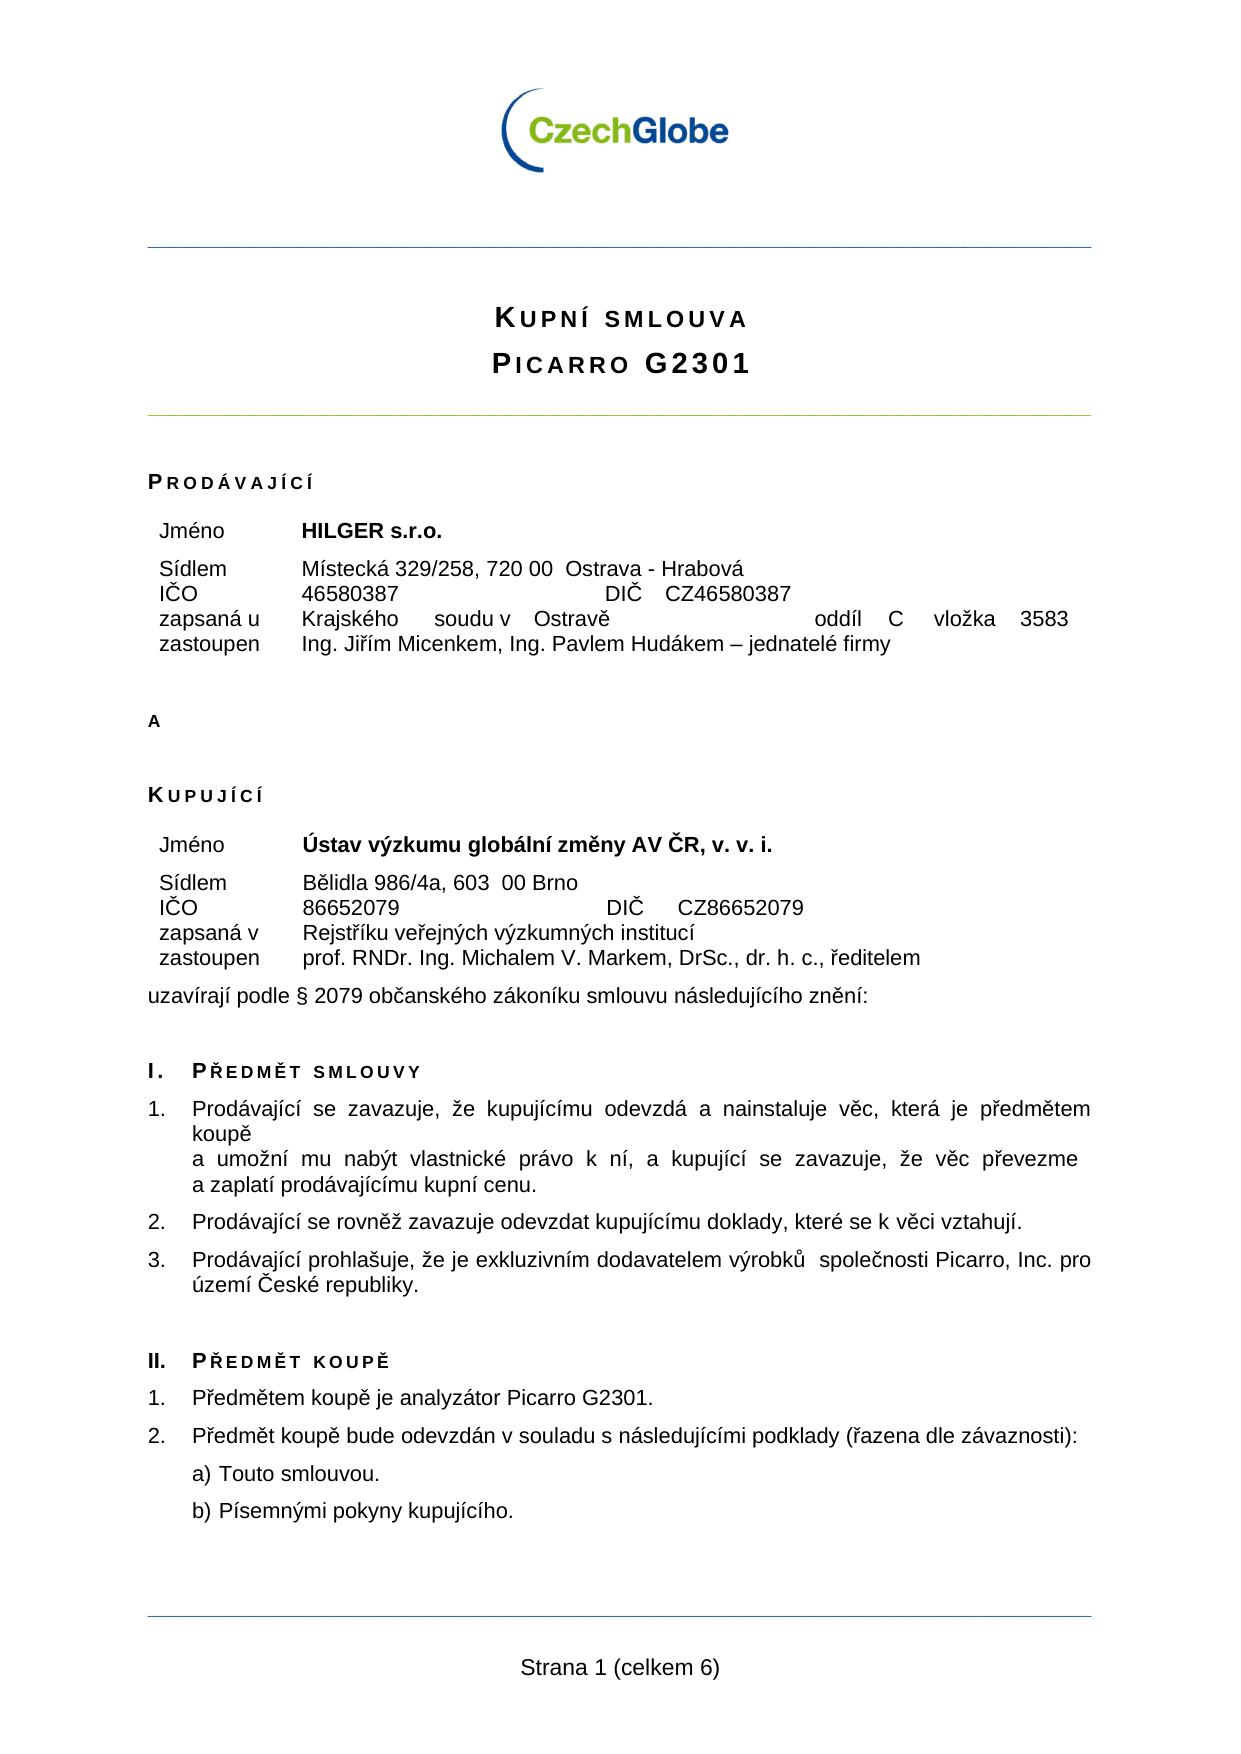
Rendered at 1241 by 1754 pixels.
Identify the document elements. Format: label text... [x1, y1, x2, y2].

list Písemnými pokyny kupujícího. [192, 1498, 1093, 1523]
table_cell Ostravě [522, 606, 803, 631]
table_cell Krajského [290, 606, 423, 631]
list Předmět koupě [148, 1347, 1093, 1373]
table_cell Ing. Jiřím Micenkem, Ing. Pavlem Hudákem – jednatelé firmy [290, 631, 1093, 657]
table_cell DIČ [593, 581, 653, 606]
table_cell 3583 [1009, 606, 1093, 631]
list Předmět smlouvy [148, 1058, 1093, 1083]
table_cell zapsaná u [148, 606, 290, 631]
table_header Jméno [148, 819, 291, 869]
table_cell zastoupen [148, 945, 291, 970]
table_header Ústav výzkumu globální změny AV ČR, v. v. i. [291, 819, 1093, 869]
table_cell CZ86652079 [666, 895, 1093, 920]
table_header Jméno [148, 506, 290, 556]
table_cell zastoupen [148, 631, 290, 657]
text uzavírají podle § 2079 občanského zákoníku smlouvu následujícího znění: [148, 983, 1093, 1008]
picture [499, 86, 742, 173]
table_cell Místecká 329/258, 720 00 Ostrava - Hrabová [290, 556, 1093, 581]
text Kupní smlouva [148, 300, 1093, 333]
table_cell vložka [920, 606, 1009, 631]
table_cell prof. RNDr. Ing. Michalem V. Markem, DrSc., dr. h. c., ředitelem [291, 945, 1093, 970]
table_cell IČO [148, 581, 290, 606]
list Prodávající se zavazuje, že kupujícímu odevzdá a nainstaluje věc, která je předmětem koupě a umožní mu nabýt vlastnické právo k ní, a kupující se zavazuje, že věc převezme a zaplatí prodávajícímu kupní cenu. [148, 1096, 1093, 1197]
table_cell IČO [148, 895, 291, 920]
table_cell C [877, 606, 920, 631]
list Prodávající prohlašuje, že je exkluzivním dodavatelem výrobků společnosti Picarro, Inc. pro území České republiky. [148, 1247, 1093, 1297]
table_cell 86652079 [291, 895, 595, 920]
text Kupující [148, 782, 1093, 807]
table_cell Sídlem [148, 869, 291, 894]
list Touto smlouvou. [192, 1461, 1093, 1486]
table_cell Sídlem [148, 556, 290, 581]
list Předmět koupě bude odevzdán v souladu s následujícími podklady (řazena dle závaznosti): [148, 1423, 1093, 1448]
table_cell Bělidla 986/4a, 603 00 Brno [291, 869, 1093, 894]
text Picarro G2301 [148, 346, 1093, 379]
table_cell CZ46580387 [654, 581, 1093, 606]
table_cell oddíl [803, 606, 877, 631]
table_cell DIČ [595, 895, 666, 920]
table_cell 46580387 [290, 581, 593, 606]
text __________________________________________________________________________ [148, 392, 1093, 418]
table_cell zapsaná v [148, 920, 291, 945]
table_cell soudu v [423, 606, 522, 631]
text Prodávající [148, 468, 1093, 494]
table_header HILGER s.r.o. [290, 506, 1093, 556]
list Předmětem koupě je analyzátor Picarro G2301. [148, 1385, 1093, 1410]
text a [148, 707, 1093, 732]
list Prodávající se rovněž zavazuje odevzdat kupujícímu doklady, které se k věci vztahují. [148, 1209, 1093, 1234]
table_cell Rejstříku veřejných výzkumných institucí [291, 920, 1093, 945]
